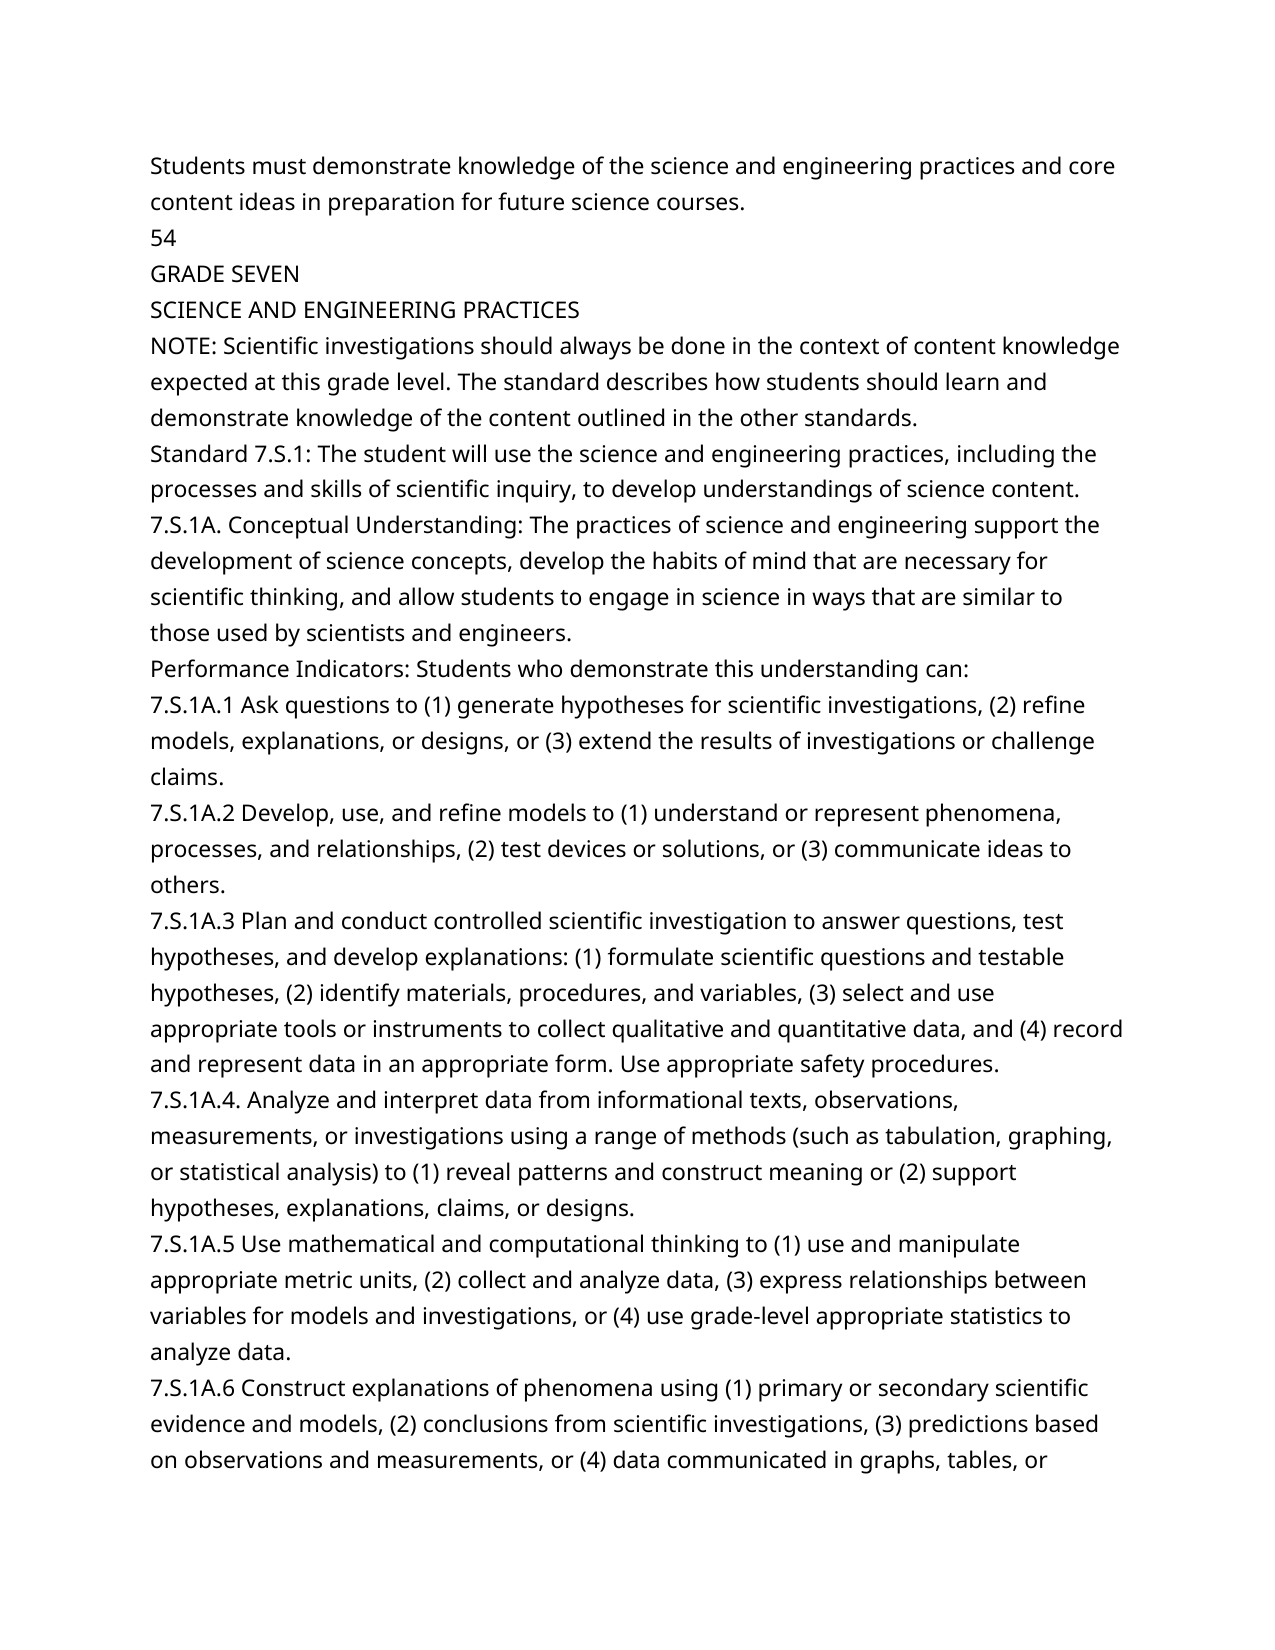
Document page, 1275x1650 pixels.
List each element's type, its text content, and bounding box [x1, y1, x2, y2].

text 7.S.1A.3 Plan and conduct controlled scientific investigation to answer questions, test hypotheses, and develop explanations: (1) formulate scientific questions and testable hypotheses, (2) identify materials, procedures, and variables, (3) select and use appropriate tools or instruments to collect qualitative and quantitative data, and (4) record and represent data in an appropriate form. Use appropriate safety procedures. [150, 905, 1125, 1080]
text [150, 150, 1125, 217]
text NOTE: Scientific investigations should always be done in the context of content knowledge [150, 330, 1125, 361]
text SCIENCE AND ENGINEERING PRACTICES [150, 294, 1125, 325]
text 7.S.1A.5 Use mathematical and computational thinking to (1) use and manipulate appropriate metric units, (2) collect and analyze data, (3) express relationships between variables for models and investigations, or (4) use grade-level appropriate statistics to analyze data. [150, 1228, 1125, 1367]
text development of science concepts, develop the habits of mind that are necessary for scientific thinking, and allow students to engage in science in ways that are similar to those used by scientists and engineers. [150, 545, 1125, 648]
text 7.S.1A.1 Ask questions to (1) generate hypotheses for scientific investigations, (2) refine models, explanations, or designs, or (3) extend the results of investigations or challenge claims. [150, 689, 1125, 792]
text 7.S.1A.6 Construct explanations of phenomena using (1) primary or secondary scientific evidence and models, (2) conclusions from scientific investigations, (3) predictions based on observations and measurements, or (4) data communicated in graphs, tables, or [150, 1372, 1125, 1475]
text GRADE SEVEN [150, 258, 1125, 289]
text 7.S.1A. Conceptual Understanding: The practices of science and engineering support the [150, 509, 1125, 541]
text 7.S.1A.4. Analyze and interpret data from informational texts, observations, measurements, or investigations using a range of methods (such as tabulation, graphing, or statistical analysis) to (1) reveal patterns and construct meaning or (2) support hypotheses, explanations, claims, or designs. [150, 1084, 1125, 1223]
text expected at this grade level. The standard describes how students should learn and demonstrate knowledge of the content outlined in the other standards. [150, 366, 1125, 433]
text 7.S.1A.2 Develop, use, and refine models to (1) understand or represent phenomena, processes, and relationships, (2) test devices or solutions, or (3) communicate ideas to others. [150, 797, 1125, 900]
text Performance Indicators: Students who demonstrate this understanding can: [150, 653, 1125, 684]
text Standard 7.S.1: The student will use the science and engineering practices, including the processes and skills of scientific inquiry, to develop understandings of science content. [150, 437, 1125, 505]
text 54 [150, 222, 1125, 253]
